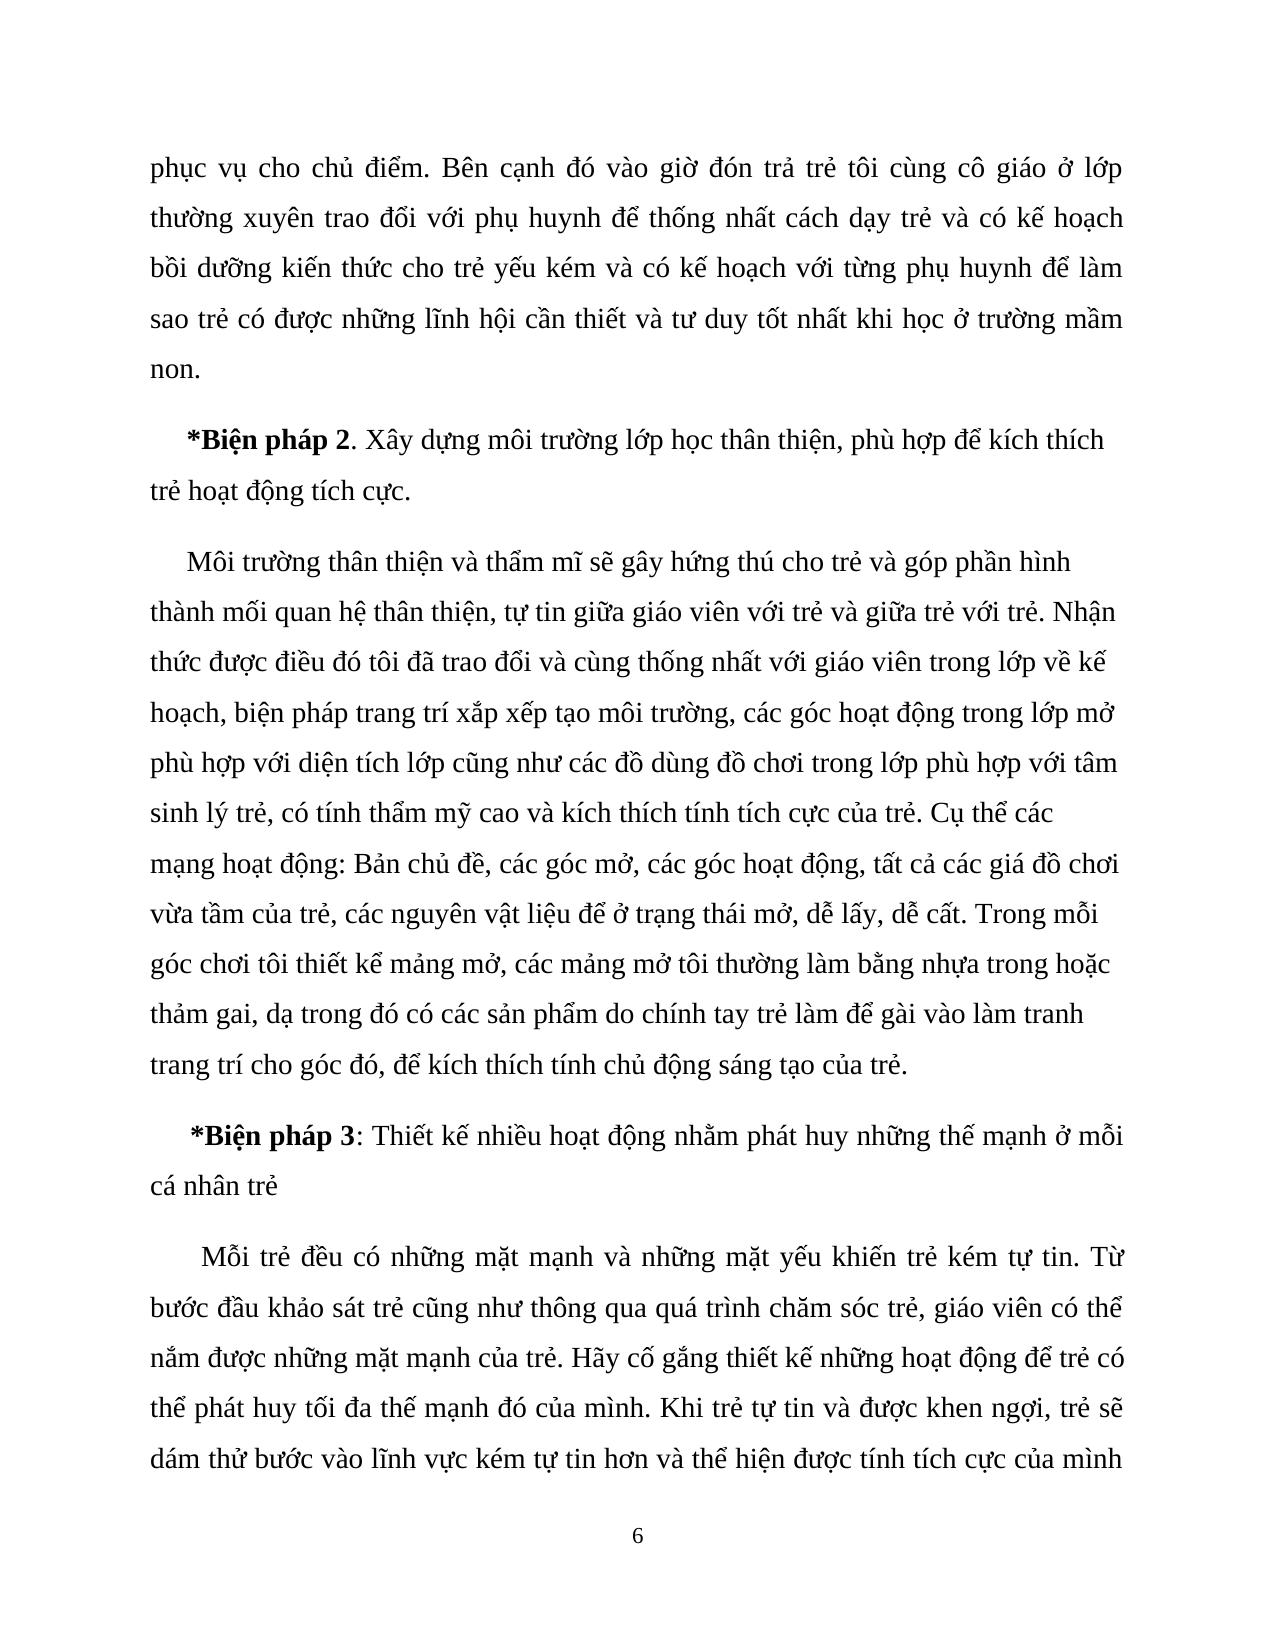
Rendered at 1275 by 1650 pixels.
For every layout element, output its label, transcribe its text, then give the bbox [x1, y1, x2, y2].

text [150, 1239, 1125, 1474]
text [150, 150, 1125, 385]
text *Biện pháp 2. Xây dựng môi trường lớp học thân thiện, phù hợp để kích thích trẻ hoạt động tích cực. [150, 422, 1125, 506]
text Môi trường thân thiện và thẩm mĩ sẽ gây hứng thú cho trẻ và góp phần hình thành mối quan hệ thân thiện, tự tin giữa giáo viên với trẻ và giữa trẻ với trẻ. Nhận thức được điều đó tôi đã trao đổi và cùng thống nhất với giáo viên trong lớp về kế hoạch, biện pháp trang trí xắp xếp tạo môi trường, các góc hoạt động trong lớp mở phù hợp với diện tích lớp cũng như các đồ dùng đồ chơi trong lớp phù hợp với tâm sinh lý trẻ, có tính thẩm mỹ cao và kích thích tính tích cực của trẻ. Cụ thể các mạng hoạt động: Bản chủ đề, các góc mở, các góc hoạt động, tất cả các giá đồ chơi vừa tầm của trẻ, các nguyên vật liệu để ở trạng thái mở, dễ lấy, dễ cất. Trong mỗi góc chơi tôi thiết kể mảng mở, các mảng mở tôi thường làm bằng nhựa trong hoặc thảm gai, dạ trong đó có các sản phẩm do chính tay trẻ làm để gài vào làm tranh trang trí cho góc đó, để kích thích tính chủ động sáng tạo của trẻ. [150, 544, 1125, 1081]
text *Biện pháp 3: Thiết kế nhiều hoạt động nhằm phát huy những thế mạnh ở mỗi cá nhân trẻ [150, 1118, 1125, 1202]
